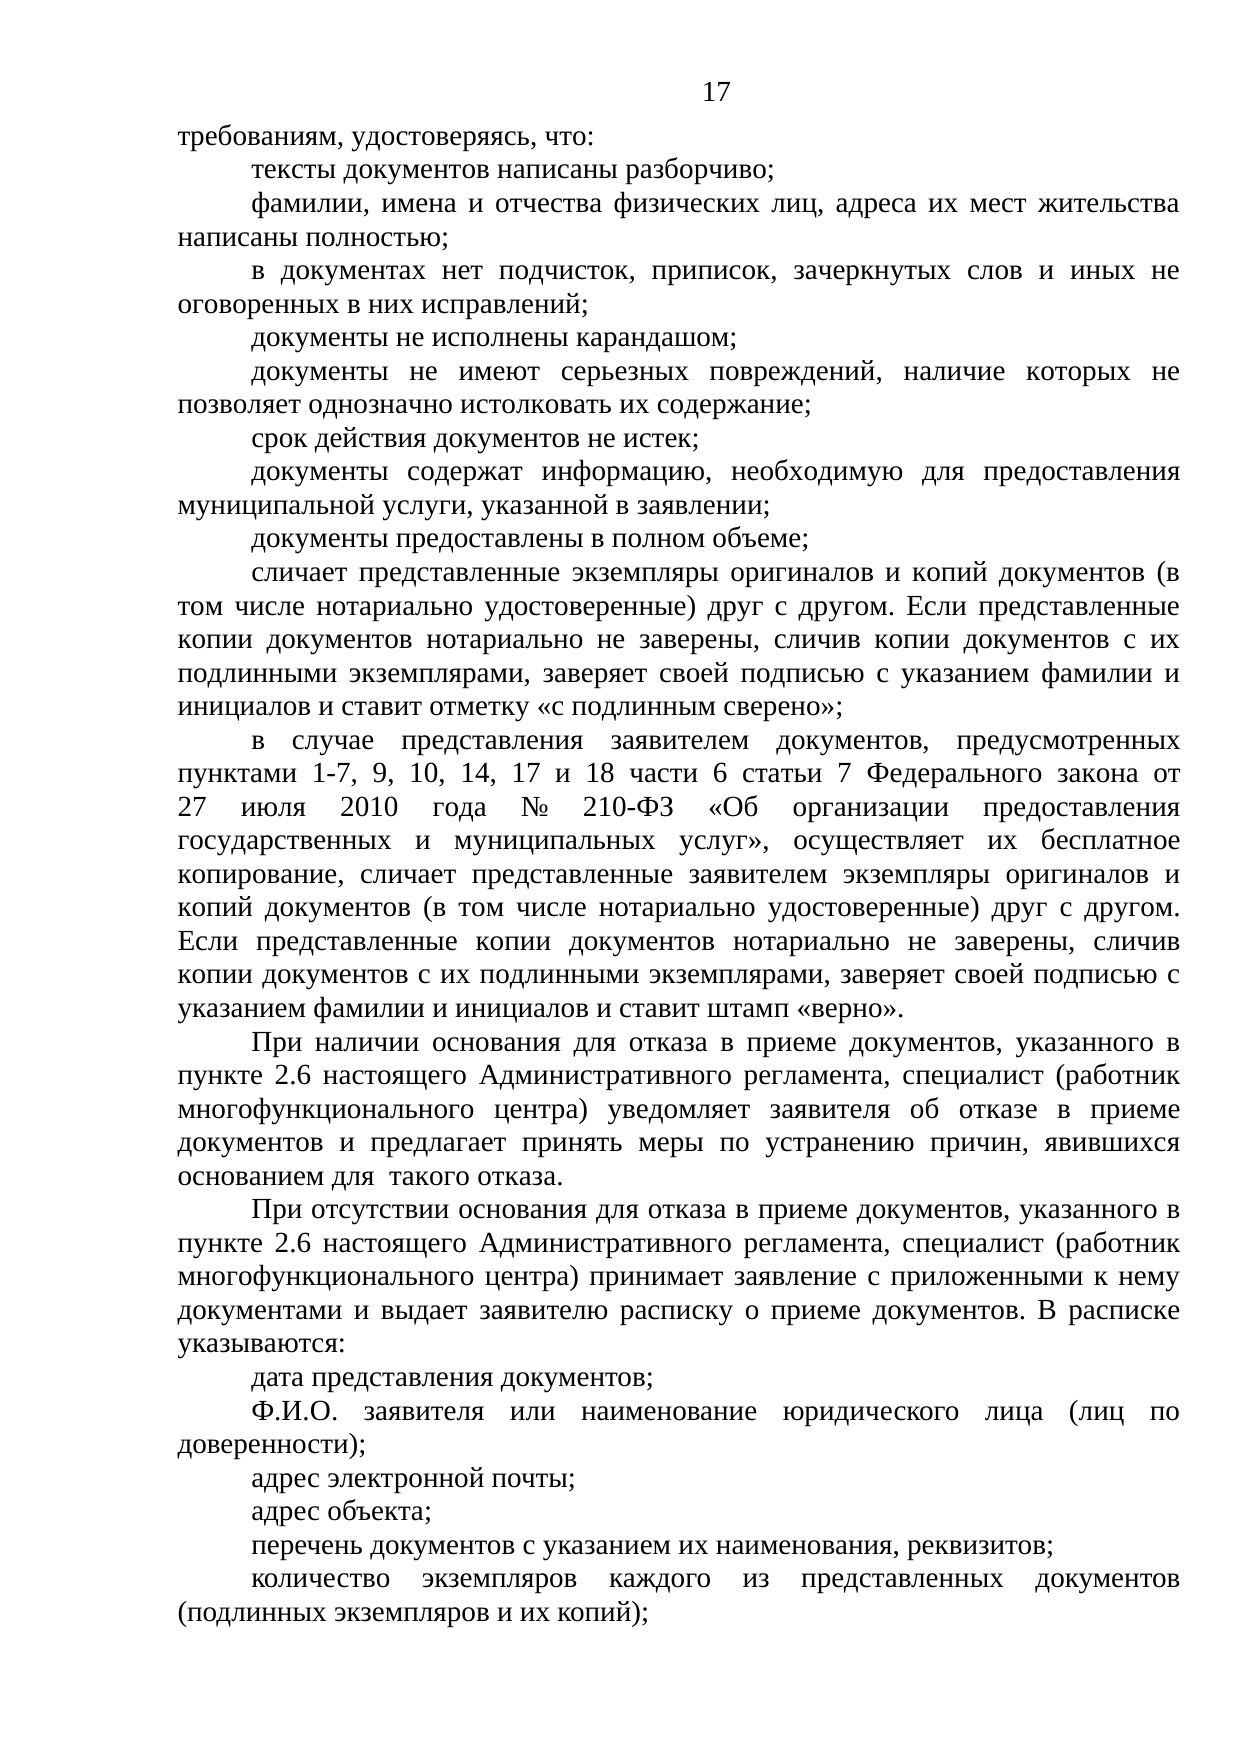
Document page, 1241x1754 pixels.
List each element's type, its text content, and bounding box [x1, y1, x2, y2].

text дата представления документов; [177, 1359, 1181, 1393]
text документы не исполнены карандашом; [177, 319, 1181, 353]
text тексты документов написаны разборчиво; [177, 152, 1181, 185]
text При отсутствии основания для отказа в приеме документов, указанного в пункте 2.6 настоящего Административного регламента, специалист (работник многофункционального центра) принимает заявление с приложенными к нему документами и выдает заявителю расписку о приеме документов. В расписке указываются: [177, 1191, 1181, 1359]
text в случае представления заявителем документов, предусмотренных пунктами 1-7, 9, 10, 14, 17 и 18 части 6 статьи 7 Федерального закона от 27 июля 2010 года № 210-ФЗ «Об организации предоставления государственных и муниципальных услуг», осуществляет их бесплатное копирование, сличает представленные заявителем экземпляры оригиналов и копий документов (в том числе нотариально удостоверенные) друг с другом. Если представленные копии документов нотариально не заверены, сличив копии документов с их подлинными экземплярами, заверяет своей подписью с указанием фамилии и инициалов и ставит штамп «верно». [177, 722, 1181, 1024]
text в документах нет подчисток, приписок, зачеркнутых слов и иных не оговоренных в них исправлений; [177, 252, 1181, 319]
text документы не имеют серьезных повреждений, наличие которых не позволяет однозначно истолковать их содержание; [177, 353, 1181, 420]
text перечень документов с указанием их наименования, реквизитов; [177, 1527, 1181, 1560]
text документы содержат информацию, необходимую для предоставления муниципальной услуги, указанной в заявлении; [177, 453, 1181, 521]
text документы предоставлены в полном объеме; [177, 521, 1181, 554]
text количество экземпляров каждого из представленных документов (подлинных экземпляров и их копий); [177, 1560, 1181, 1627]
text адрес электронной почты; [177, 1460, 1181, 1493]
text При наличии основания для отказа в приеме документов, указанного в пункте 2.6 настоящего Административного регламента, специалист (работник многофункционального центра) уведомляет заявителя об отказе в приеме документов и предлагает принять меры по устранению причин, явившихся основанием для такого отказа. [177, 1024, 1181, 1191]
text срок действия документов не истек; [177, 420, 1181, 453]
text сличает представленные экземпляры оригиналов и копий документов (в том числе нотариально удостоверенные) друг с другом. Если представленные копии документов нотариально не заверены, сличив копии документов с их подлинными экземплярами, заверяет своей подписью с указанием фамилии и инициалов и ставит отметку «с подлинным сверено»; [177, 554, 1181, 722]
text фамилии, имена и отчества физических лиц, адреса их мест жительства написаны полностью; [177, 185, 1181, 252]
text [177, 118, 1181, 152]
text Ф.И.О. заявителя или наименование юридического лица (лиц по доверенности); [177, 1393, 1181, 1460]
text адрес объекта; [177, 1493, 1181, 1527]
